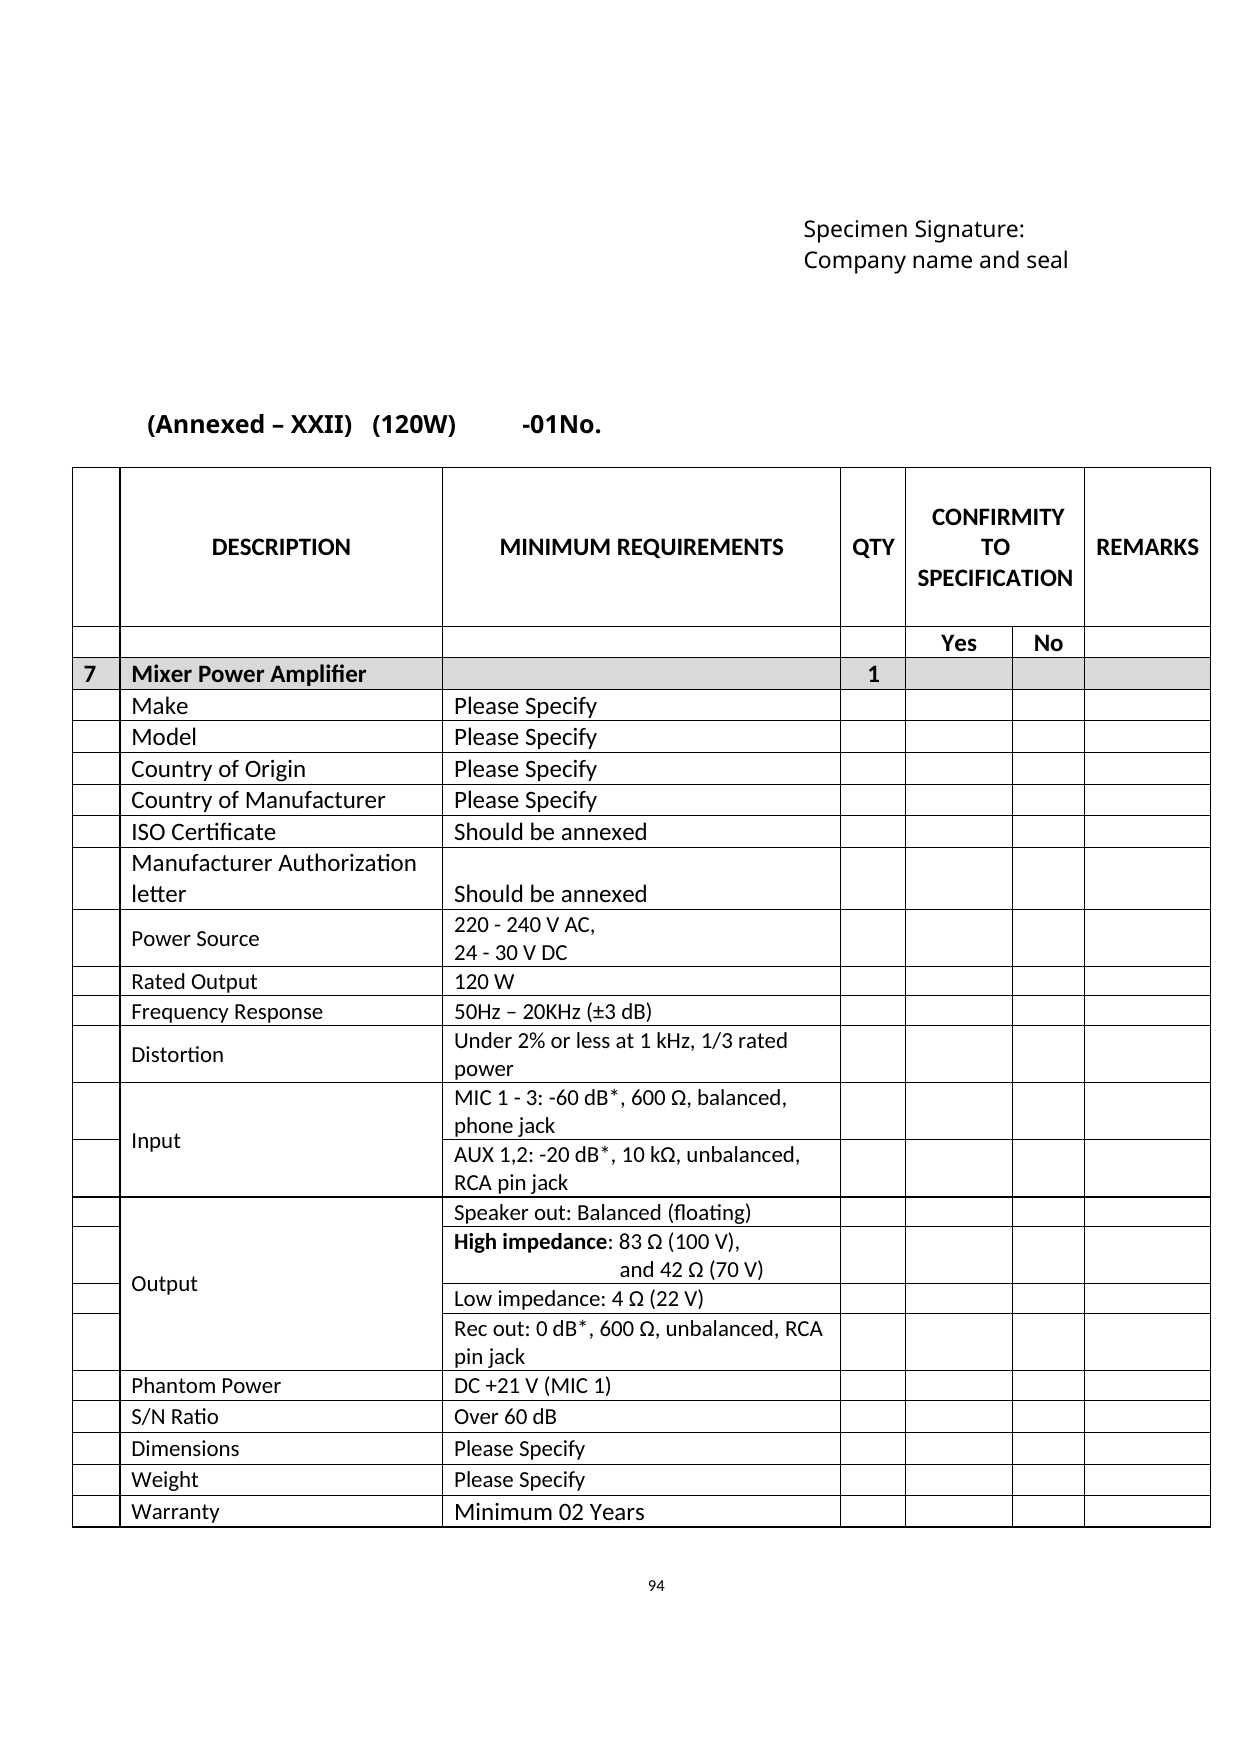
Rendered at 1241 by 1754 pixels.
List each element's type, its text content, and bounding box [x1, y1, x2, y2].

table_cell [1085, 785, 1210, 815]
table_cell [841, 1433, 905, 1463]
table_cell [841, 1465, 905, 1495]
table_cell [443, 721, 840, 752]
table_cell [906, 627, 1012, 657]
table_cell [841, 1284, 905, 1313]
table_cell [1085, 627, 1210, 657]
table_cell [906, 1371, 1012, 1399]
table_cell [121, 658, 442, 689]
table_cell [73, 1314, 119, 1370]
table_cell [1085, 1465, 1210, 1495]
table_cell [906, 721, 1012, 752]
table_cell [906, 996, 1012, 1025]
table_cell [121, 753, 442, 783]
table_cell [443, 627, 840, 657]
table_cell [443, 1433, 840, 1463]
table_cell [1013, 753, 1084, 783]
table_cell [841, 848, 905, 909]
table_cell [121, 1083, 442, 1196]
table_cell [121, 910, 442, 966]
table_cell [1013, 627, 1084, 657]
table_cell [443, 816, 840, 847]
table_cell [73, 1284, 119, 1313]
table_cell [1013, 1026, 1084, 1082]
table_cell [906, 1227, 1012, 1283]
text Company name and seal [747, 244, 1165, 275]
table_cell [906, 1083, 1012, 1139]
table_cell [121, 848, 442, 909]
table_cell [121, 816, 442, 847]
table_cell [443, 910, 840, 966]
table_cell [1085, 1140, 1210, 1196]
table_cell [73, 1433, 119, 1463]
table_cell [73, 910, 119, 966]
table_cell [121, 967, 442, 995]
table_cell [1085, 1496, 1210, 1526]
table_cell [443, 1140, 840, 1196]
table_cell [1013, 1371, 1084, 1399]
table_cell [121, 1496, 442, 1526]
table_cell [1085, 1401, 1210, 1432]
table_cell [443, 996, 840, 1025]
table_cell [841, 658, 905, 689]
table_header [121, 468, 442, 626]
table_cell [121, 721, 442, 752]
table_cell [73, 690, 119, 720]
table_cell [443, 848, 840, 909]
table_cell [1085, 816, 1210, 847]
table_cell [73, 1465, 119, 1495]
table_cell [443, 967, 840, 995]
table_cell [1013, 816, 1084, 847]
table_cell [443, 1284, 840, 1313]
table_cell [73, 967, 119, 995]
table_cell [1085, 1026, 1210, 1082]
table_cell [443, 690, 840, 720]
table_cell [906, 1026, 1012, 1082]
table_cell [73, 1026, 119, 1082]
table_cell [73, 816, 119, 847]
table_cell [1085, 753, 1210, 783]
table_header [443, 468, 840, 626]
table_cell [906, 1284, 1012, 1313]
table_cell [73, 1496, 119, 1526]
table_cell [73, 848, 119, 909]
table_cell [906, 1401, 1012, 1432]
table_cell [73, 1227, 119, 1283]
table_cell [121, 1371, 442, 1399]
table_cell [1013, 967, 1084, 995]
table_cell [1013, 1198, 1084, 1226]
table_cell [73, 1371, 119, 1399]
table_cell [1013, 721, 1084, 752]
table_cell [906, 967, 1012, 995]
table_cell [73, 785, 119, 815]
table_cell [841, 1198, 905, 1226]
text (Annexed – XXII) (120W) -01No. [147, 407, 1165, 441]
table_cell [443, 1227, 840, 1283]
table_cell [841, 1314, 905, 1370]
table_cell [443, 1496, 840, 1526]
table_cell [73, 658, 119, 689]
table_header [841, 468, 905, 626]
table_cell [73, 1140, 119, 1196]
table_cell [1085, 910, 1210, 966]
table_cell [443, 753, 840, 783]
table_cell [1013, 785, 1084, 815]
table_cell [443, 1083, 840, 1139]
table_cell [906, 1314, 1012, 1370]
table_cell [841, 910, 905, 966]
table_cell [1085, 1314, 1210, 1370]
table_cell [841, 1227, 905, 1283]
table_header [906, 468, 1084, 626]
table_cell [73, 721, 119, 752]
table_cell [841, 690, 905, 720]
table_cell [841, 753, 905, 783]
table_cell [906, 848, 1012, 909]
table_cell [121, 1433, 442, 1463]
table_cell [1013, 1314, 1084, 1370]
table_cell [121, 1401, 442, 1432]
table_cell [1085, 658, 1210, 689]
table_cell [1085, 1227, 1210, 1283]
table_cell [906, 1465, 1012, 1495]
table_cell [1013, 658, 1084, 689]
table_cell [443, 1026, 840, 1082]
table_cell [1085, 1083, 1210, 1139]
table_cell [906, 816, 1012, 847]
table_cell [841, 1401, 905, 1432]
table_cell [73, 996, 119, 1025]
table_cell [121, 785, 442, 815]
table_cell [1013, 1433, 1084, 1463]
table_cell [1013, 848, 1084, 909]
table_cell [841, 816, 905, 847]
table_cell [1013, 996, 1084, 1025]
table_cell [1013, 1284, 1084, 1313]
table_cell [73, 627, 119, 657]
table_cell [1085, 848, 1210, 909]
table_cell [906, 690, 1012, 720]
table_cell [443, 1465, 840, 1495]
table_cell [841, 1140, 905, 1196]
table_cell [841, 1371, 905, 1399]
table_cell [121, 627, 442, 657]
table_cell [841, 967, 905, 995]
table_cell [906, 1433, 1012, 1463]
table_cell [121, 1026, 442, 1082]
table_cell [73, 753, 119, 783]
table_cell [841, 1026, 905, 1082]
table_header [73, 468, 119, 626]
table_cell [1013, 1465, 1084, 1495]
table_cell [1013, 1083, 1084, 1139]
text Specimen Signature: [803, 212, 1165, 244]
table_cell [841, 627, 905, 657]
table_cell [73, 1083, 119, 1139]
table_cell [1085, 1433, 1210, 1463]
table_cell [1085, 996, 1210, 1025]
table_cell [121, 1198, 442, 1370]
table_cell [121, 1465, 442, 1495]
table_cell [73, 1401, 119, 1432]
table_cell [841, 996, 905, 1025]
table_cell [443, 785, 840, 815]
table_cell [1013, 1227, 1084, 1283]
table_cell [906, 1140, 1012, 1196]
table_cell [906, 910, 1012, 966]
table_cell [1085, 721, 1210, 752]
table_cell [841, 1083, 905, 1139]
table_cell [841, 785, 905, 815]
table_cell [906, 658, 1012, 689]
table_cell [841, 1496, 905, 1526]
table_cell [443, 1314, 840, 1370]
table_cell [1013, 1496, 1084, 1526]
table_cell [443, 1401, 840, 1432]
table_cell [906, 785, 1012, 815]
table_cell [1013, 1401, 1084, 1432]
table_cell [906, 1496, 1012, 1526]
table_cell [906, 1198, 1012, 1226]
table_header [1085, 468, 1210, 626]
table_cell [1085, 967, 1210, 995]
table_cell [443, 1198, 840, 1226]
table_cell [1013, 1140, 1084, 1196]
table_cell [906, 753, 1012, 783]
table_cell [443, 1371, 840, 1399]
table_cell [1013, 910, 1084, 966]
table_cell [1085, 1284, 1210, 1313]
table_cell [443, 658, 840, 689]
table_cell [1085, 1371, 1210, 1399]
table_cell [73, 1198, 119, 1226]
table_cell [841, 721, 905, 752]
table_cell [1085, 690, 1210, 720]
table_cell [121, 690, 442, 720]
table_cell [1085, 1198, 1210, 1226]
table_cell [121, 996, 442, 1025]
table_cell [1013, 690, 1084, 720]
